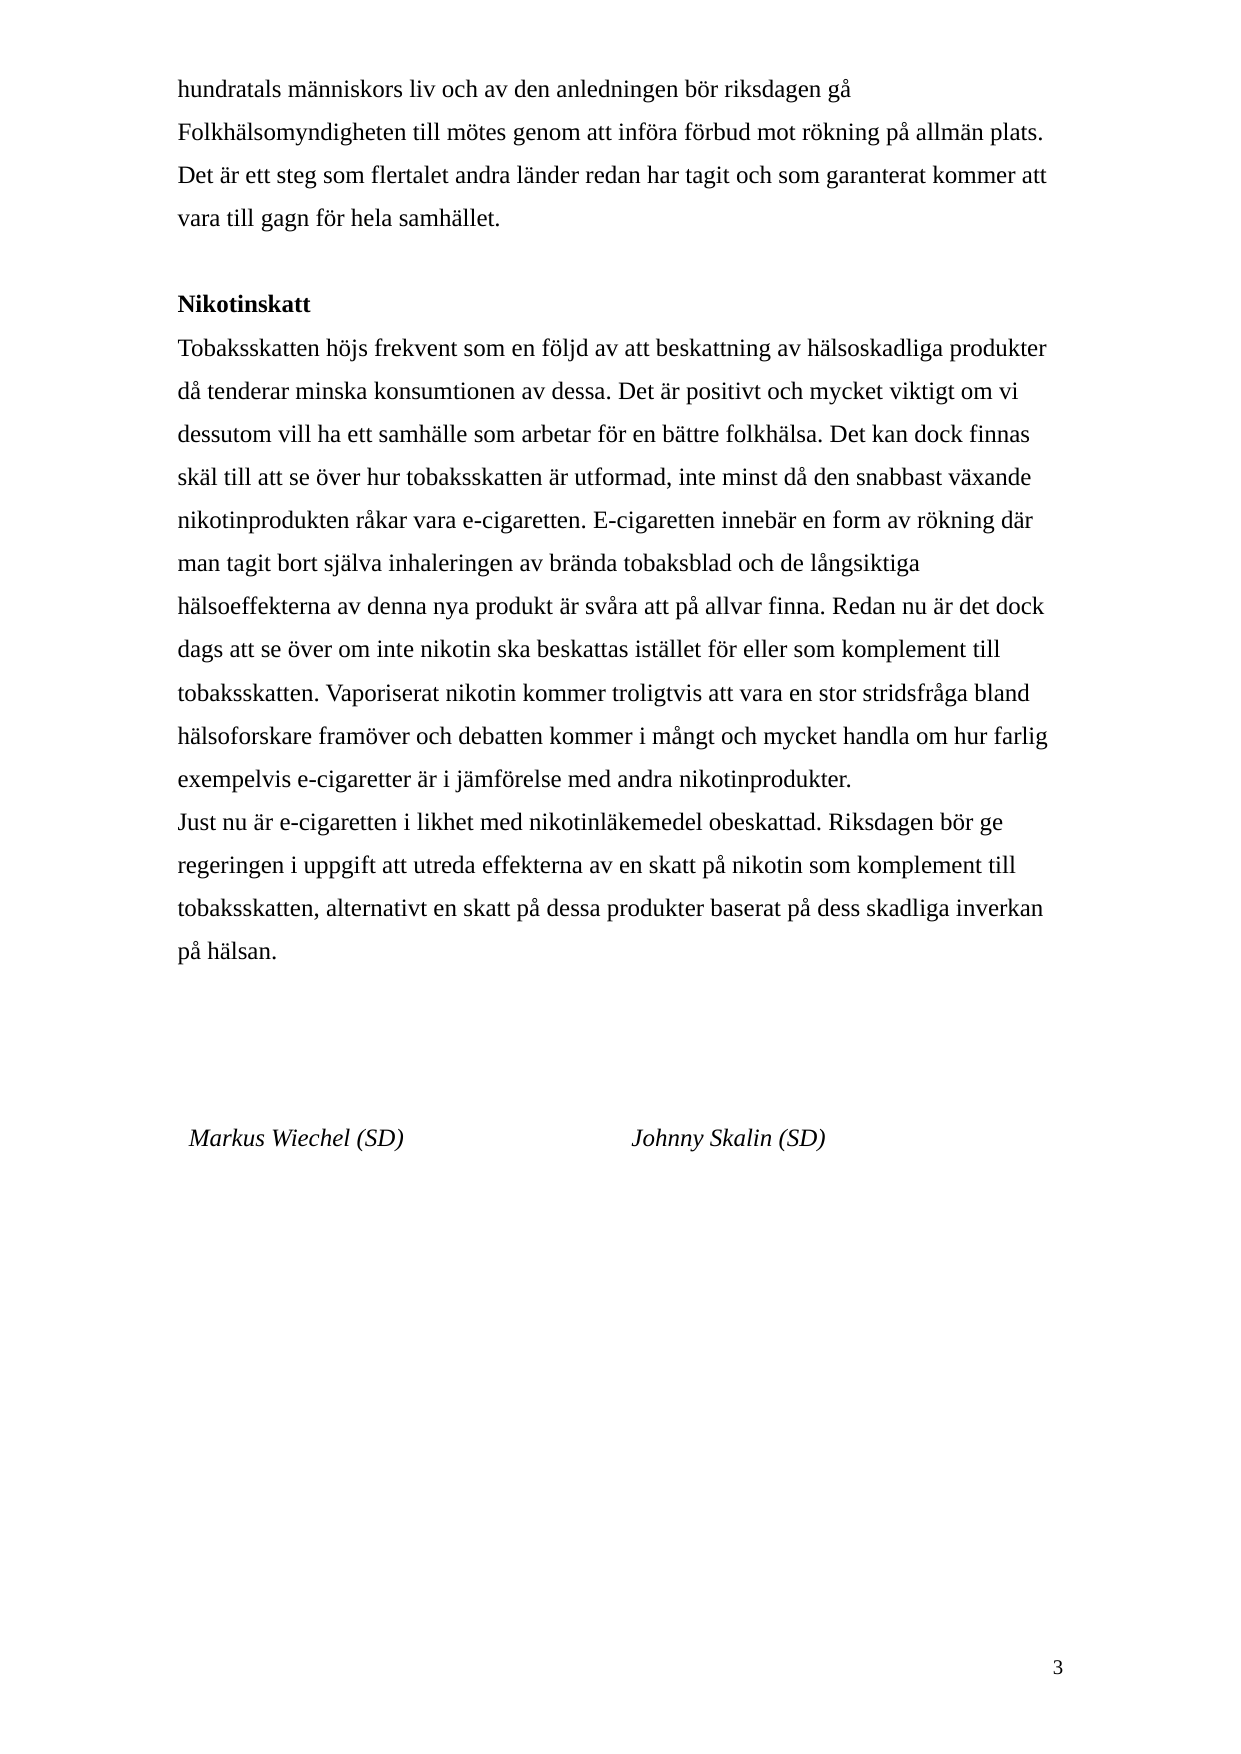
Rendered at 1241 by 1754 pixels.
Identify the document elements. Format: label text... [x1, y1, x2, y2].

text Nikotinskatt [177, 289, 1063, 318]
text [177, 74, 1063, 232]
text Just nu är e-cigaretten i likhet med nikotinläkemedel obeskattad. Riksdagen bör ge regeringen i uppgift att utreda effekterna av en skatt på nikotin som komplement till tobaksskatten, alternativt en skatt på dessa produkter baserat på dess skadliga inverkan på hälsan. [177, 807, 1063, 965]
text Tobaksskatten höjs frekvent som en följd av att beskattning av hälsoskadliga produkter då tenderar minska konsumtionen av dessa. Det är positivt och mycket viktigt om vi dessutom vill ha ett samhälle som arbetar för en bättre folkhälsa. Det kan dock finnas skäl till att se över hur tobaksskatten är utformad, inte minst då den snabbast växande nikotinprodukten råkar vara e-cigaretten. E-cigaretten innebär en form av rökning där man tagit bort själva inhaleringen av brända tobaksblad och de långsiktiga hälsoeffekterna av denna nya produkt är svåra att på allvar finna. Redan nu är det dock dags att se över om inte nikotin ska beskattas istället för eller som komplement till tobaksskatten. Vaporiserat nikotin kommer troligtvis att vara en stor stridsfråga bland hälsoforskare framöver och debatten kommer i mångt och mycket handla om hur farlig exempelvis e-cigaretter är i jämförelse med andra nikotinprodukter. [177, 333, 1063, 793]
table_header Markus Wiechel (SD) [177, 1023, 620, 1151]
table_header Johnny Skalin (SD) [620, 1023, 1063, 1151]
